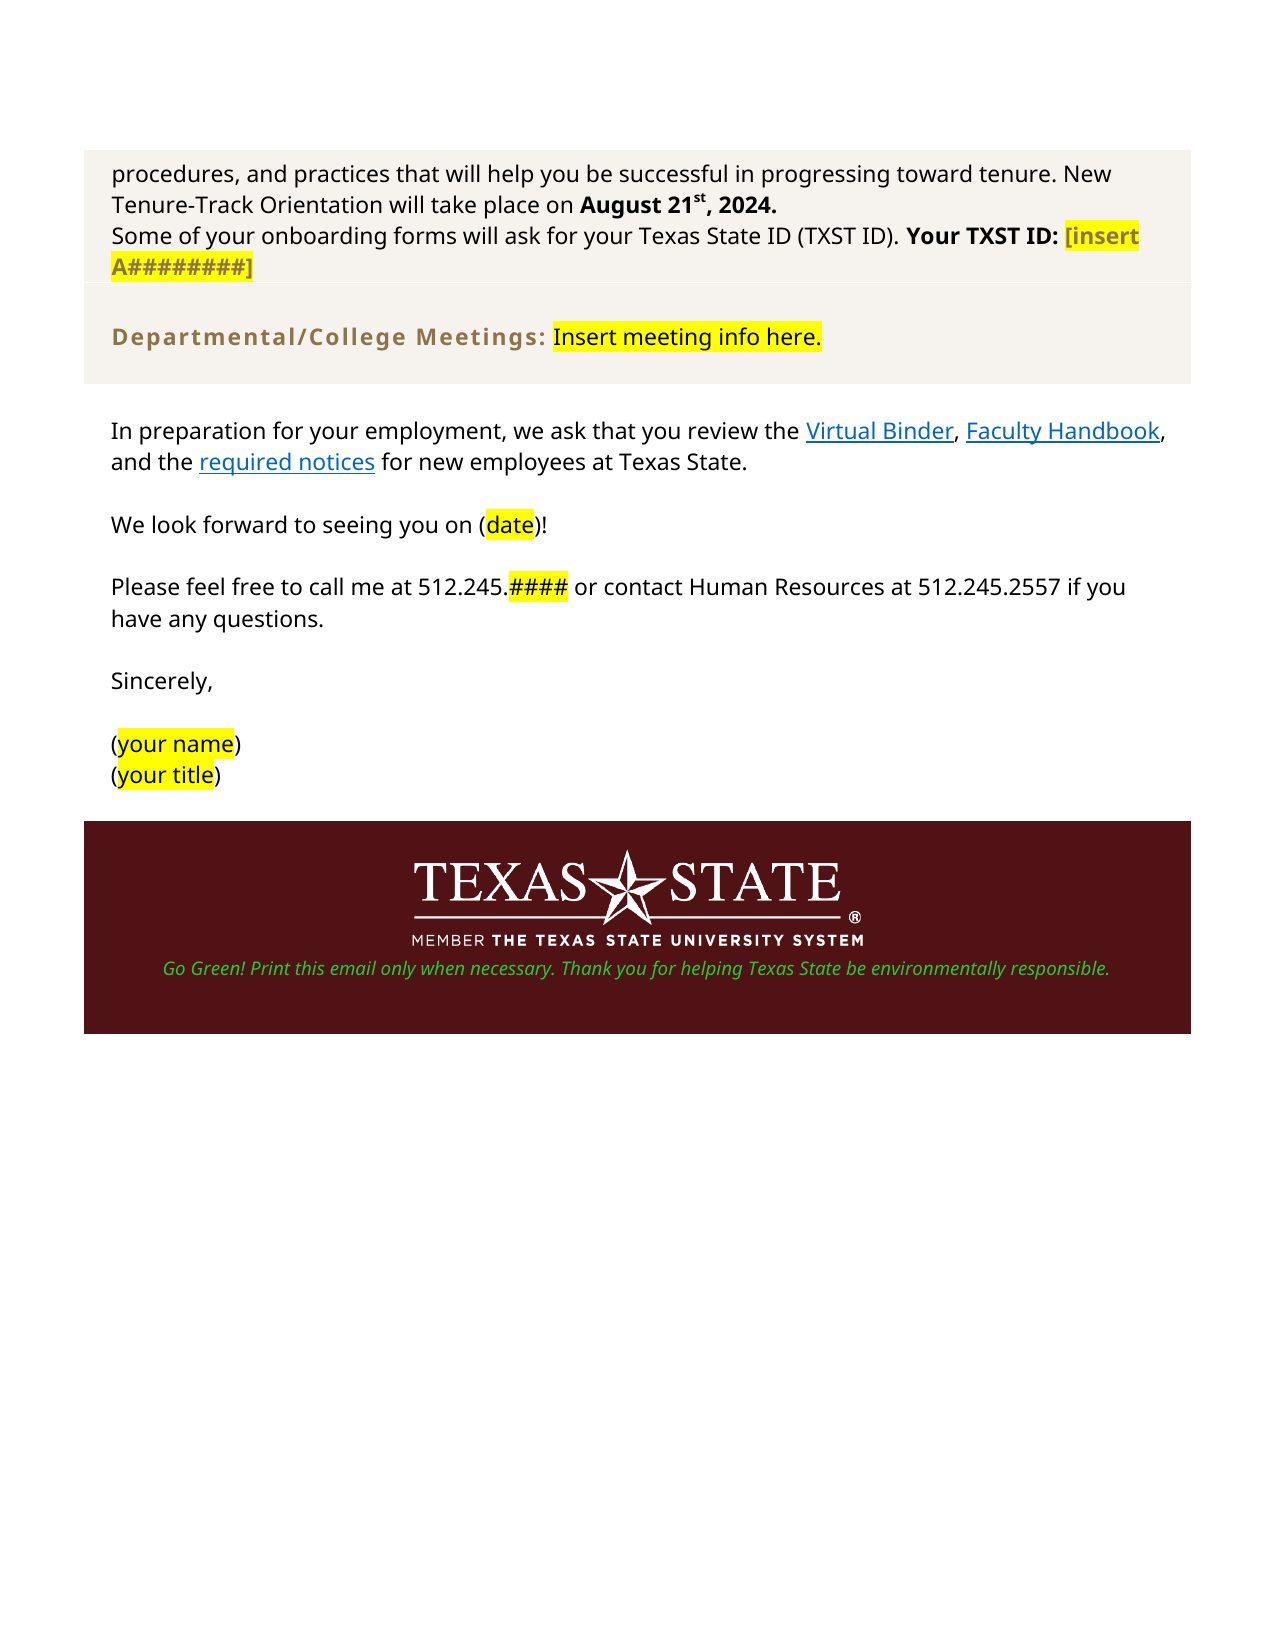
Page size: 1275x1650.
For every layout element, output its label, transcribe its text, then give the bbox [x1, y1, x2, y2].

table_cell Departmental/College Meetings: Insert meeting info here. [84, 283, 1191, 384]
table_cell Go Green! Print this email only when necessary. Thank you for helping Texas State be environmentally responsible. [84, 821, 1191, 1034]
table_cell In preparation for your employment, we ask that you review the Virtual Binder, Faculty Handbook, and the required notices for new employees at Texas State. We look forward to seeing you on (date)! Please feel free to call me at 512.245.#### or contact Human Resources at 512.245.2557 if you have any questions. Sincerely, (your name) (your title) [84, 384, 1191, 821]
picture [402, 849, 873, 956]
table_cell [84, 150, 1191, 282]
